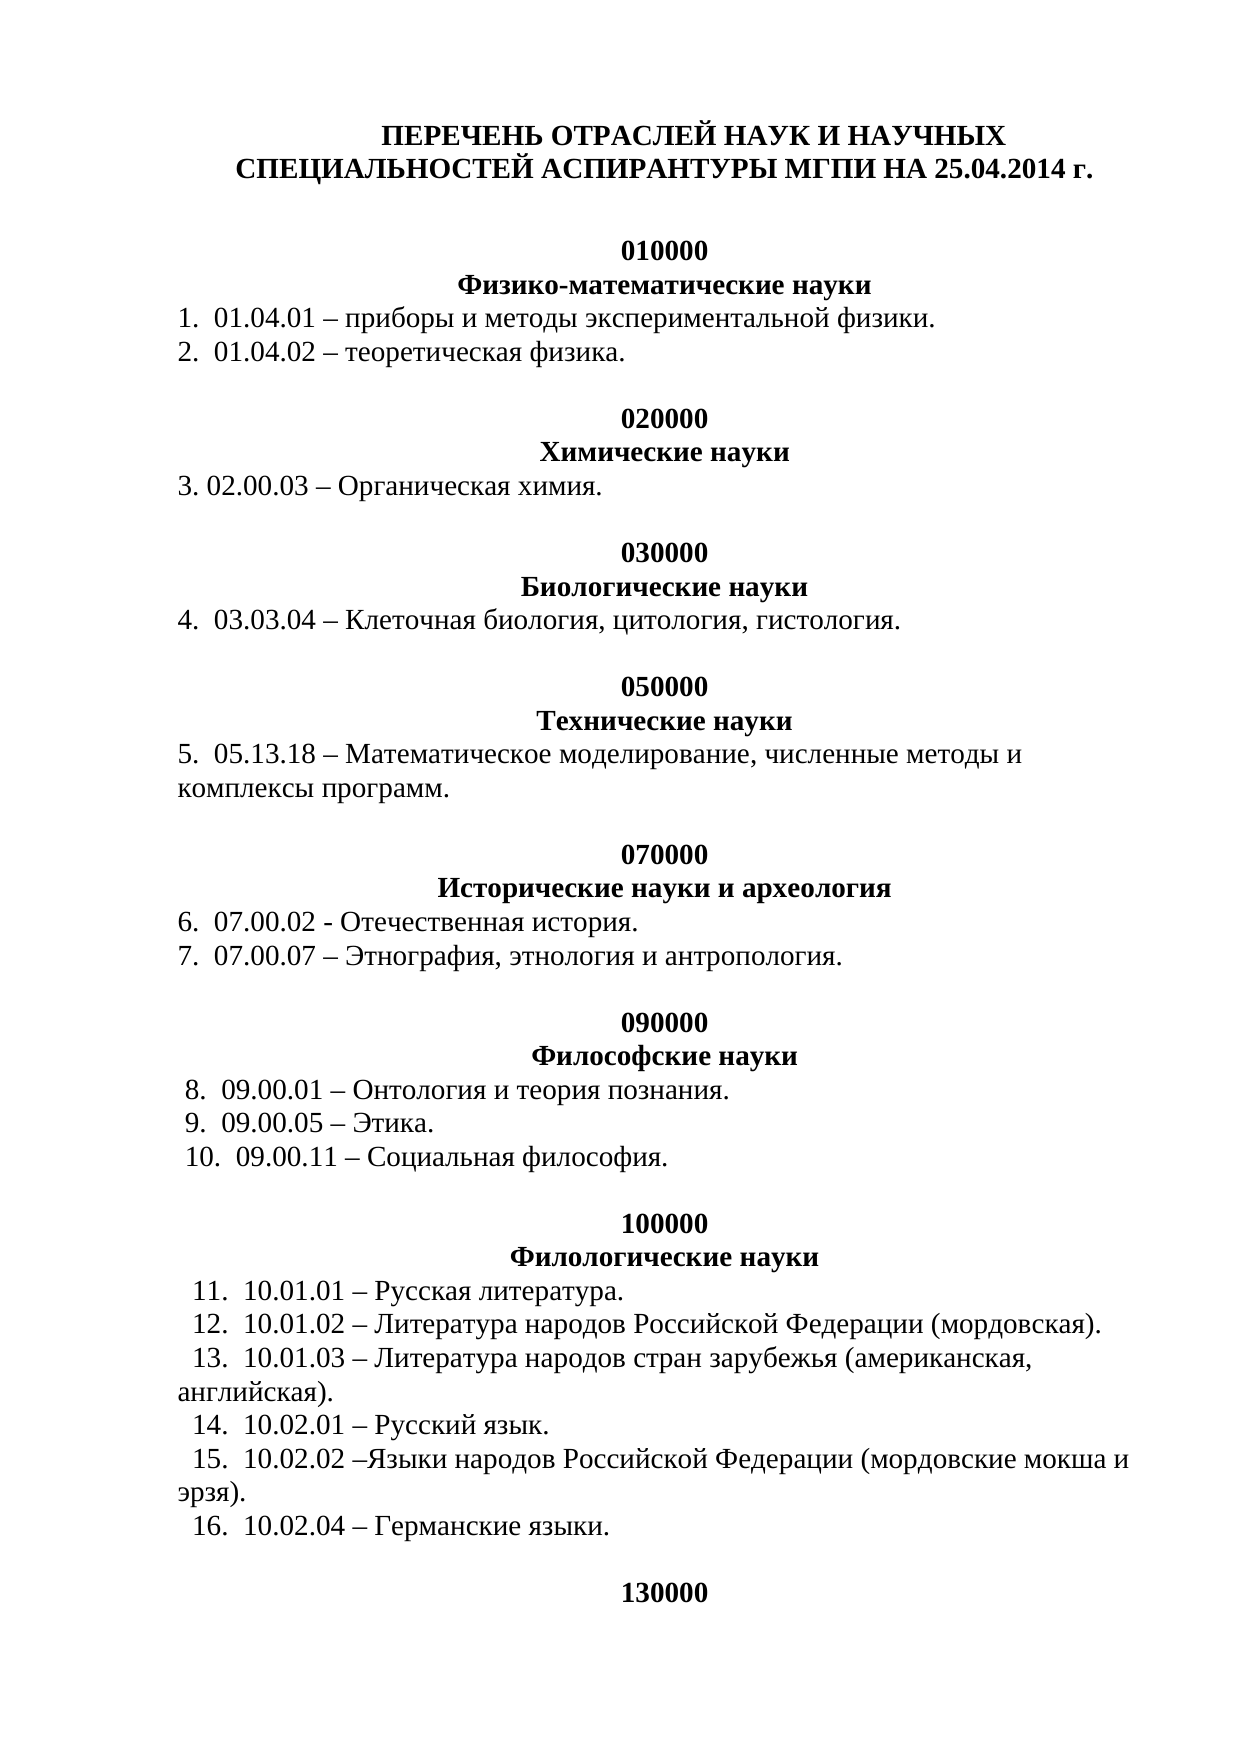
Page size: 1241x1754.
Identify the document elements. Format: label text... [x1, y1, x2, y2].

subtitle Исторические науки и археология [177, 871, 1152, 904]
text 1. 01.04.01 – приборы и методы экспериментальной физики. [177, 300, 1152, 334]
text 130000 [177, 1575, 1152, 1608]
subtitle Химические науки [177, 434, 1152, 468]
text 3. 02.00.03 – Органическая химия. [177, 468, 1152, 502]
text 100000 [177, 1206, 1152, 1239]
text 030000 [177, 535, 1152, 569]
text 6. 07.00.02 - Отечественная история. [177, 904, 1152, 938]
text 4. 03.03.04 – Клеточная биология, цитология, гистология. [177, 602, 1152, 636]
text 7. 07.00.07 – Этнография, этнология и антропология. [177, 938, 1152, 971]
text 15. 10.02.02 –Языки народов Российской Федерации (мордовские мокша и эрзя). [177, 1441, 1152, 1508]
text 13. 10.01.03 – Литература народов стран зарубежья (американская, английская). [177, 1340, 1152, 1407]
subtitle Физико-математические науки [177, 267, 1152, 300]
text 2. 01.04.02 – теоретическая физика. [177, 334, 1152, 367]
subtitle Технические науки [177, 703, 1152, 736]
text 070000 [177, 837, 1152, 871]
subtitle Философские науки [177, 1038, 1152, 1072]
text 9. 09.00.05 – Этика. [177, 1105, 1152, 1139]
text 090000 [177, 1005, 1152, 1038]
subtitle ПЕРЕЧЕНЬ ОТРАСЛЕЙ НАУК И НАУЧНЫХ СПЕЦИАЛЬНОСТЕЙ АСПИРАНТУРЫ МГПИ НА 25.04.2014 г. [177, 118, 1152, 185]
subtitle Филологические науки [177, 1239, 1152, 1273]
subtitle Биологические науки [177, 569, 1152, 602]
text 050000 [177, 669, 1152, 703]
text 010000 [177, 233, 1152, 267]
text 5. 05.13.18 – Математическое моделирование, численные методы и комплексы программ. [177, 736, 1152, 803]
text 11. 10.01.01 – Русская литература. [177, 1273, 1152, 1307]
text 8. 09.00.01 – Онтология и теория познания. [177, 1072, 1152, 1105]
text 12. 10.01.02 – Литература народов Российской Федерации (мордовская). [177, 1307, 1152, 1340]
text 14. 10.02.01 – Русский язык. [177, 1407, 1152, 1441]
text 16. 10.02.04 – Германские языки. [177, 1508, 1152, 1541]
text 10. 09.00.11 – Социальная философия. [177, 1139, 1152, 1172]
text 020000 [177, 401, 1152, 434]
